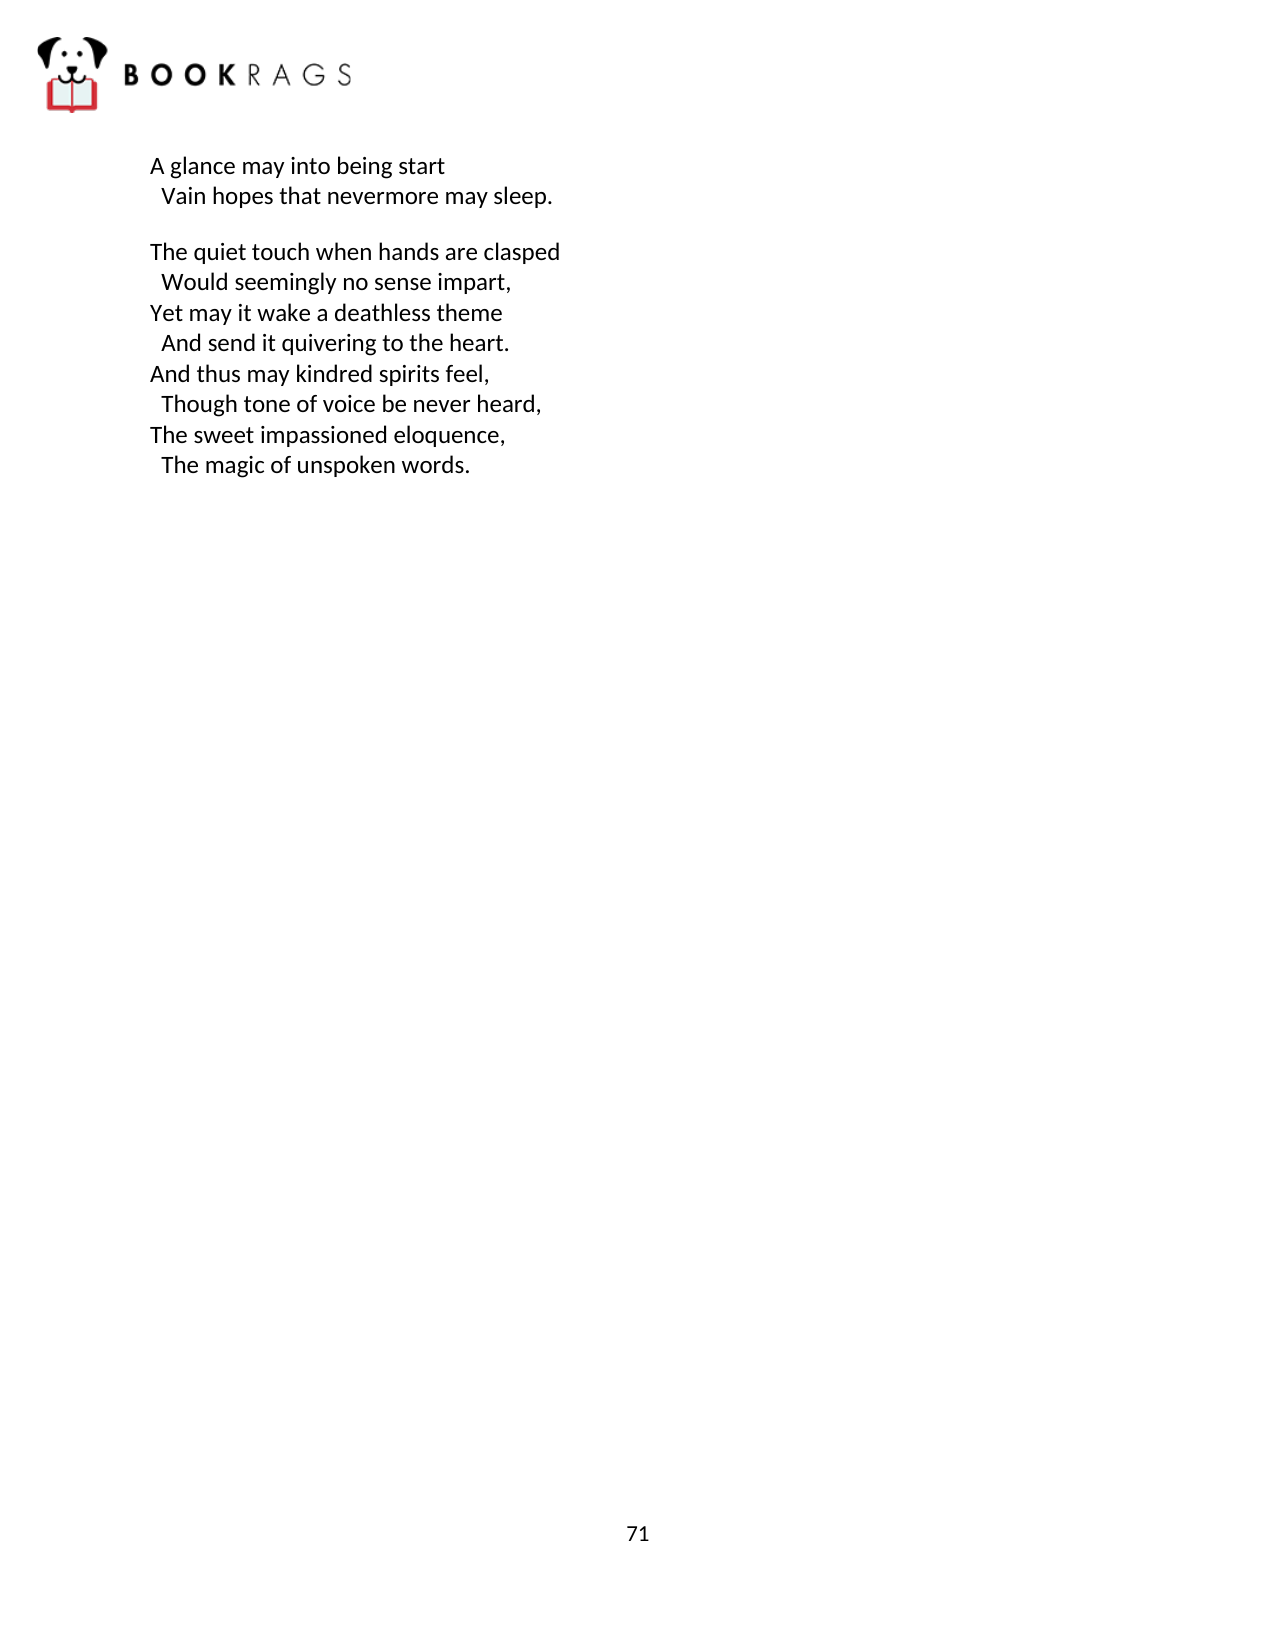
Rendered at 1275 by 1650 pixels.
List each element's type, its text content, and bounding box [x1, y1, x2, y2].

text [150, 150, 1125, 211]
text The quiet touch when hands are clasped Would seemingly no sense impart, Yet may it wake a deathless theme And send it quivering to the heart. And thus may kindred spirits feel, Though tone of voice be never heard, The sweet impassioned eloquence, The magic of unspoken words. [150, 236, 1125, 480]
picture [37, 37, 351, 113]
